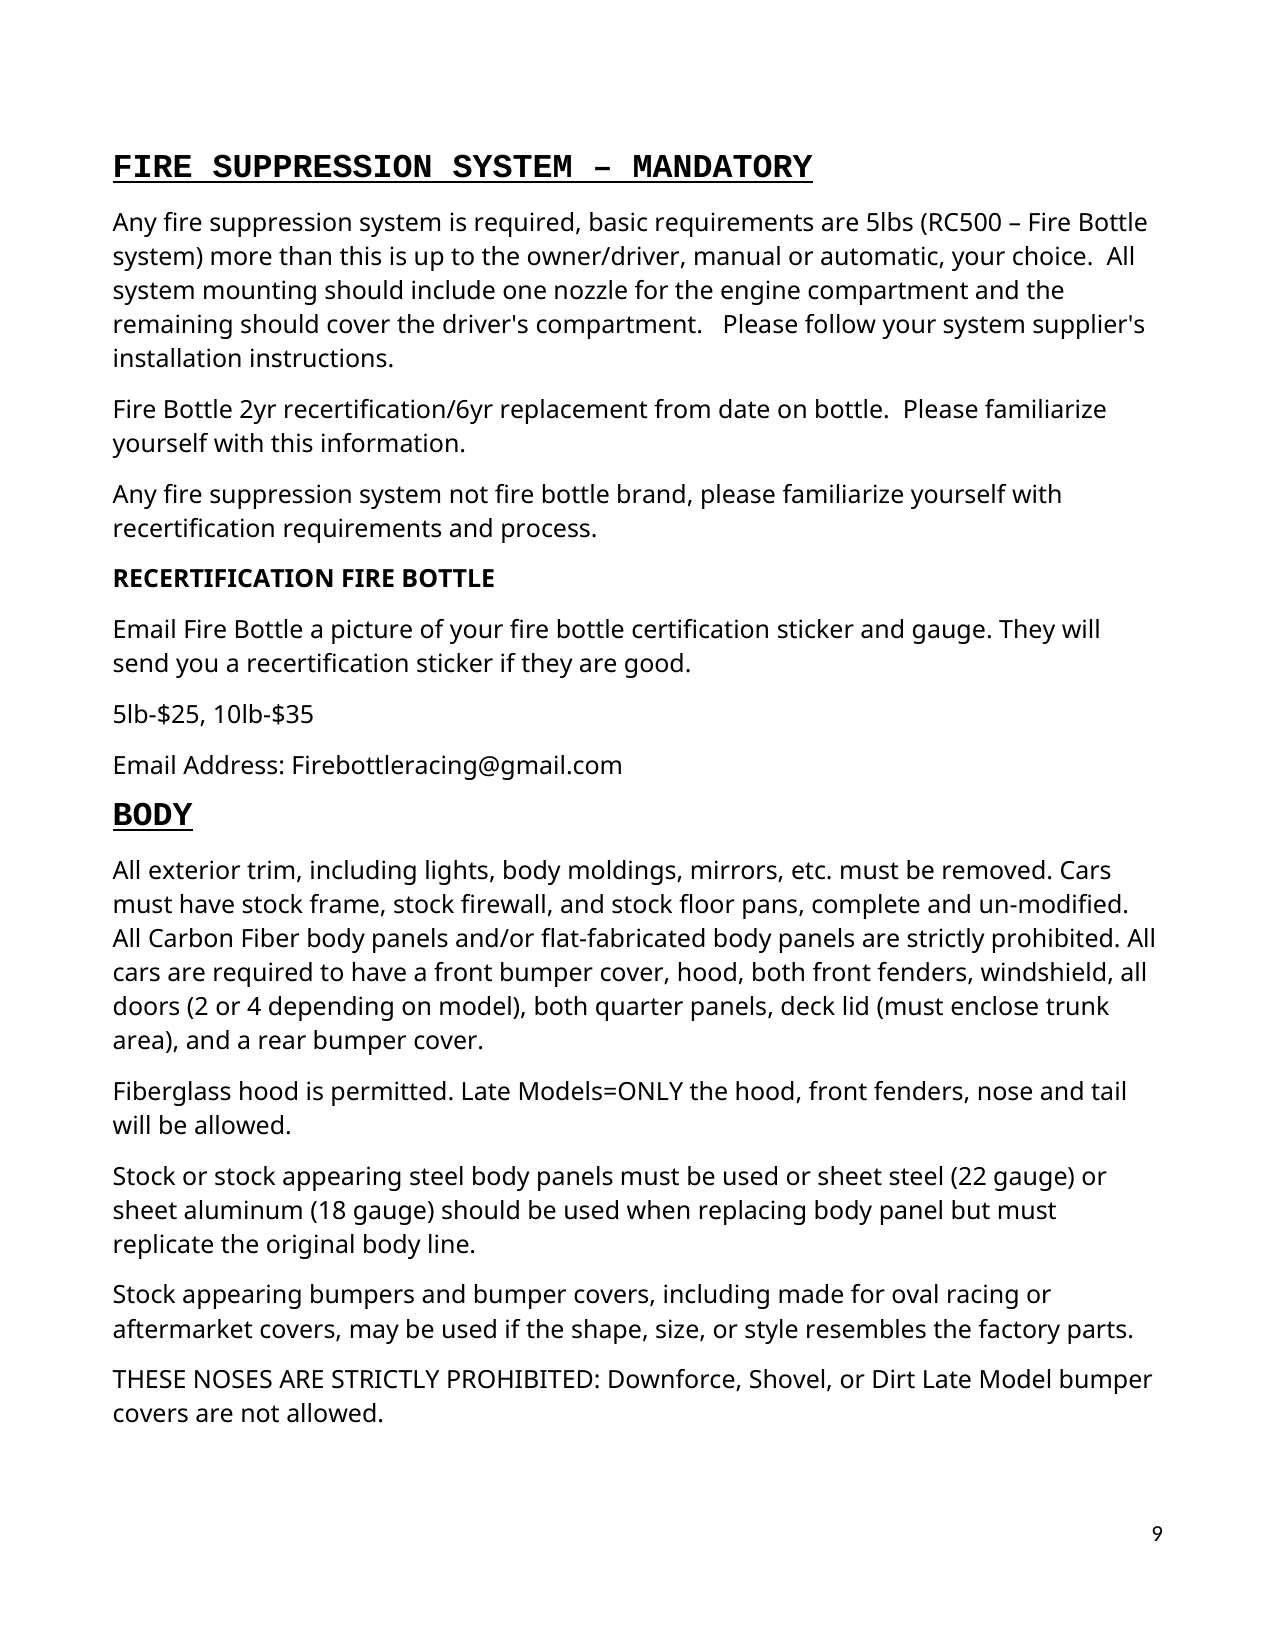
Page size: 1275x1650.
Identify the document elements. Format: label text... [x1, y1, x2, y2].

text BODY [112, 798, 1162, 836]
text Fiberglass hood is permitted. Late Models=ONLY the hood, front fenders, nose and tail will be allowed. [112, 1073, 1162, 1142]
text Email Address: Firebottleracing@gmail.com [112, 747, 1162, 781]
text FIRE SUPPRESSION SYSTEM – MANDATORY [112, 150, 1162, 188]
text THESE NOSES ARE STRICTLY PROHIBITED: Downforce, Shovel, or Dirt Late Model bumper covers are not allowed. [112, 1362, 1162, 1430]
text RECERTIFICATION FIRE BOTTLE [112, 561, 1162, 595]
text Stock or stock appearing steel body panels must be used or sheet steel (22 gauge) or sheet aluminum (18 gauge) should be used when replacing body panel but must replicate the original body line. [112, 1158, 1162, 1261]
text Fire Bottle 2yr recertification/6yr replacement from date on bottle. Please familiarize yourself with this information. [112, 391, 1162, 459]
text Stock appearing bumpers and bumper covers, including made for oval racing or aftermarket covers, may be used if the shape, size, or style resembles the factory parts. [112, 1277, 1162, 1345]
text Any fire suppression system is required, basic requirements are 5lbs (RC500 – Fire Bottle system) more than this is up to the owner/driver, manual or automatic, your choice. All system mounting should include one nozzle for the engine compartment and the remaining should cover the driver's compartment. Please follow your system supplier's installation instructions. [112, 204, 1162, 375]
text 5lb-$25, 10lb-$35 [112, 697, 1162, 731]
text Email Fire Bottle a picture of your fire bottle certification sticker and gauge. They will send you a recertification sticker if they are good. [112, 612, 1162, 680]
text All exterior trim, including lights, body moldings, mirrors, etc. must be removed. Cars must have stock frame, stock firewall, and stock floor pans, complete and un-modified. All Carbon Fiber body panels and/or flat-fabricated body panels are strictly prohibited. All cars are required to have a front bumper cover, hood, both front fenders, windshield, all doors (2 or 4 depending on model), both quarter panels, deck lid (must enclose trunk area), and a rear bumper cover. [112, 852, 1162, 1057]
text Any fire suppression system not fire bottle brand, please familiarize yourself with recertification requirements and process. [112, 476, 1162, 544]
